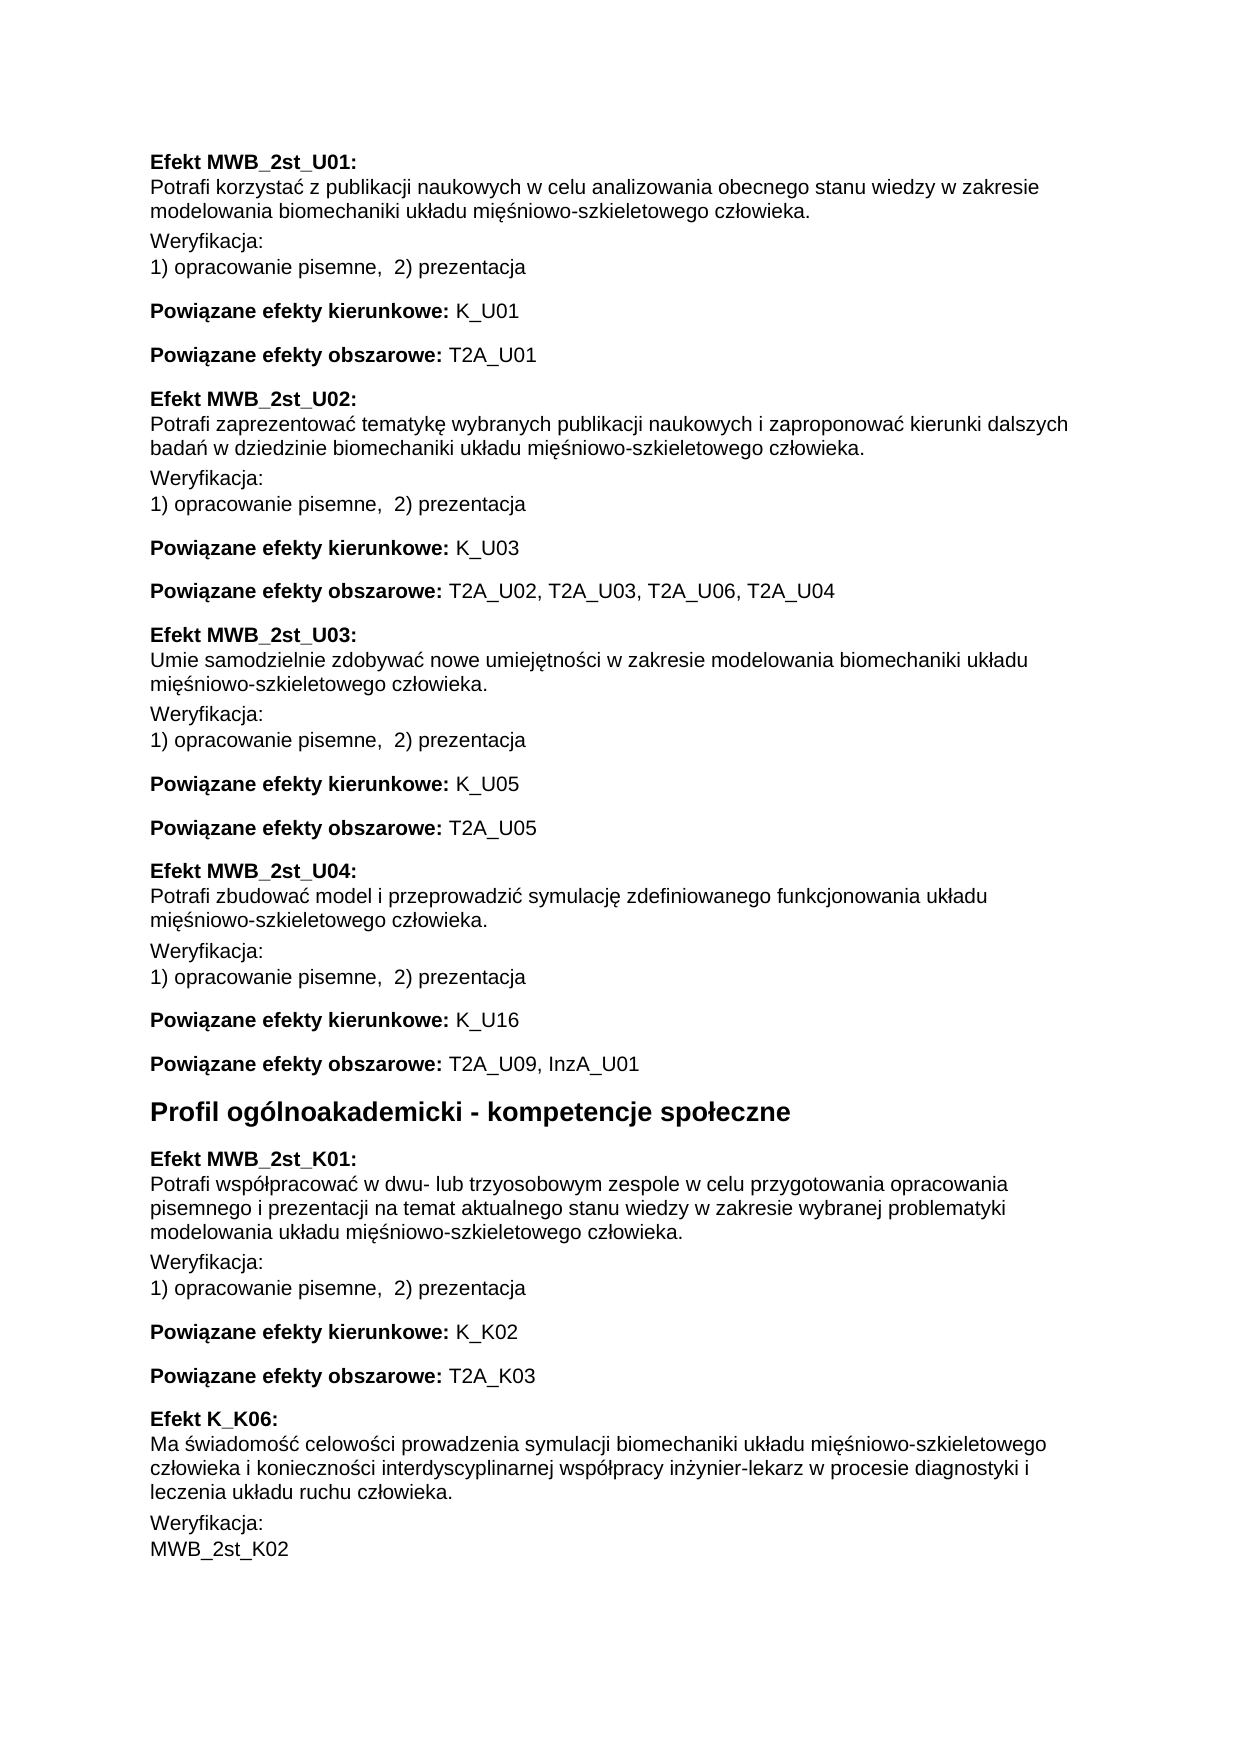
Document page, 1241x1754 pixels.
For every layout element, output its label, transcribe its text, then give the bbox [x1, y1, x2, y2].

text Efekt MWB_2st_K01: [150, 1147, 1090, 1171]
text Powiązane efekty obszarowe: T2A_U09, InzA_U01 [150, 1052, 1090, 1076]
text Efekt MWB_2st_U04: [150, 859, 1090, 883]
text Weryfikacja: [150, 702, 1090, 726]
text Potrafi zaprezentować tematykę wybranych publikacji naukowych i zaproponować kierunki dalszych badań w dziedzinie biomechaniki układu mięśniowo-szkieletowego człowieka. [150, 411, 1090, 459]
text Weryfikacja: [150, 1250, 1090, 1274]
text Powiązane efekty obszarowe: T2A_U01 [150, 343, 1090, 367]
text Powiązane efekty kierunkowe: K_U05 [150, 772, 1090, 796]
text Powiązane efekty kierunkowe: K_U01 [150, 299, 1090, 323]
text MWB_2st_K02 [150, 1536, 1090, 1560]
text Ma świadomość celowości prowadzenia symulacji biomechaniki układu mięśniowo-szkieletowego człowieka i konieczności interdyscyplinarnej współpracy inżynier-lekarz w procesie diagnostyki i leczenia układu ruchu człowieka. [150, 1432, 1090, 1504]
text Efekt MWB_2st_U02: [150, 386, 1090, 410]
text Efekt MWB_2st_U03: [150, 623, 1090, 647]
text 1) opracowanie pisemne, 2) prezentacja [150, 1276, 1090, 1300]
text Powiązane efekty obszarowe: T2A_U05 [150, 816, 1090, 839]
text Powiązane efekty obszarowe: T2A_U02, T2A_U03, T2A_U06, T2A_U04 [150, 579, 1090, 603]
text Powiązane efekty kierunkowe: K_K02 [150, 1320, 1090, 1344]
text Umie samodzielnie zdobywać nowe umiejętności w zakresie modelowania biomechaniki układu mięśniowo-szkieletowego człowieka. [150, 648, 1090, 696]
text Powiązane efekty obszarowe: T2A_K03 [150, 1363, 1090, 1387]
text Potrafi korzystać z publikacji naukowych w celu analizowania obecnego stanu wiedzy w zakresie modelowania biomechaniki układu mięśniowo-szkieletowego człowieka. [150, 175, 1090, 223]
text Powiązane efekty kierunkowe: K_U03 [150, 535, 1090, 559]
text Weryfikacja: [150, 1510, 1090, 1534]
subtitle Profil ogólnoakademicki - kompetencje społeczne [150, 1096, 1090, 1127]
text 1) opracowanie pisemne, 2) prezentacja [150, 255, 1090, 279]
text Weryfikacja: [150, 229, 1090, 253]
text Weryfikacja: [150, 938, 1090, 962]
text Powiązane efekty kierunkowe: K_U16 [150, 1008, 1090, 1032]
text Potrafi współpracować w dwu- lub trzyosobowym zespole w celu przygotowania opracowania pisemnego i prezentacji na temat aktualnego stanu wiedzy w zakresie wybranej problematyki modelowania układu mięśniowo-szkieletowego człowieka. [150, 1172, 1090, 1244]
text Efekt MWB_2st_U01: [150, 150, 1090, 174]
text Efekt K_K06: [150, 1407, 1090, 1431]
text 1) opracowanie pisemne, 2) prezentacja [150, 728, 1090, 752]
text Potrafi zbudować model i przeprowadzić symulację zdefiniowanego funkcjonowania układu mięśniowo-szkieletowego człowieka. [150, 884, 1090, 932]
text 1) opracowanie pisemne, 2) prezentacja [150, 964, 1090, 988]
text Weryfikacja: [150, 466, 1090, 489]
text 1) opracowanie pisemne, 2) prezentacja [150, 492, 1090, 516]
